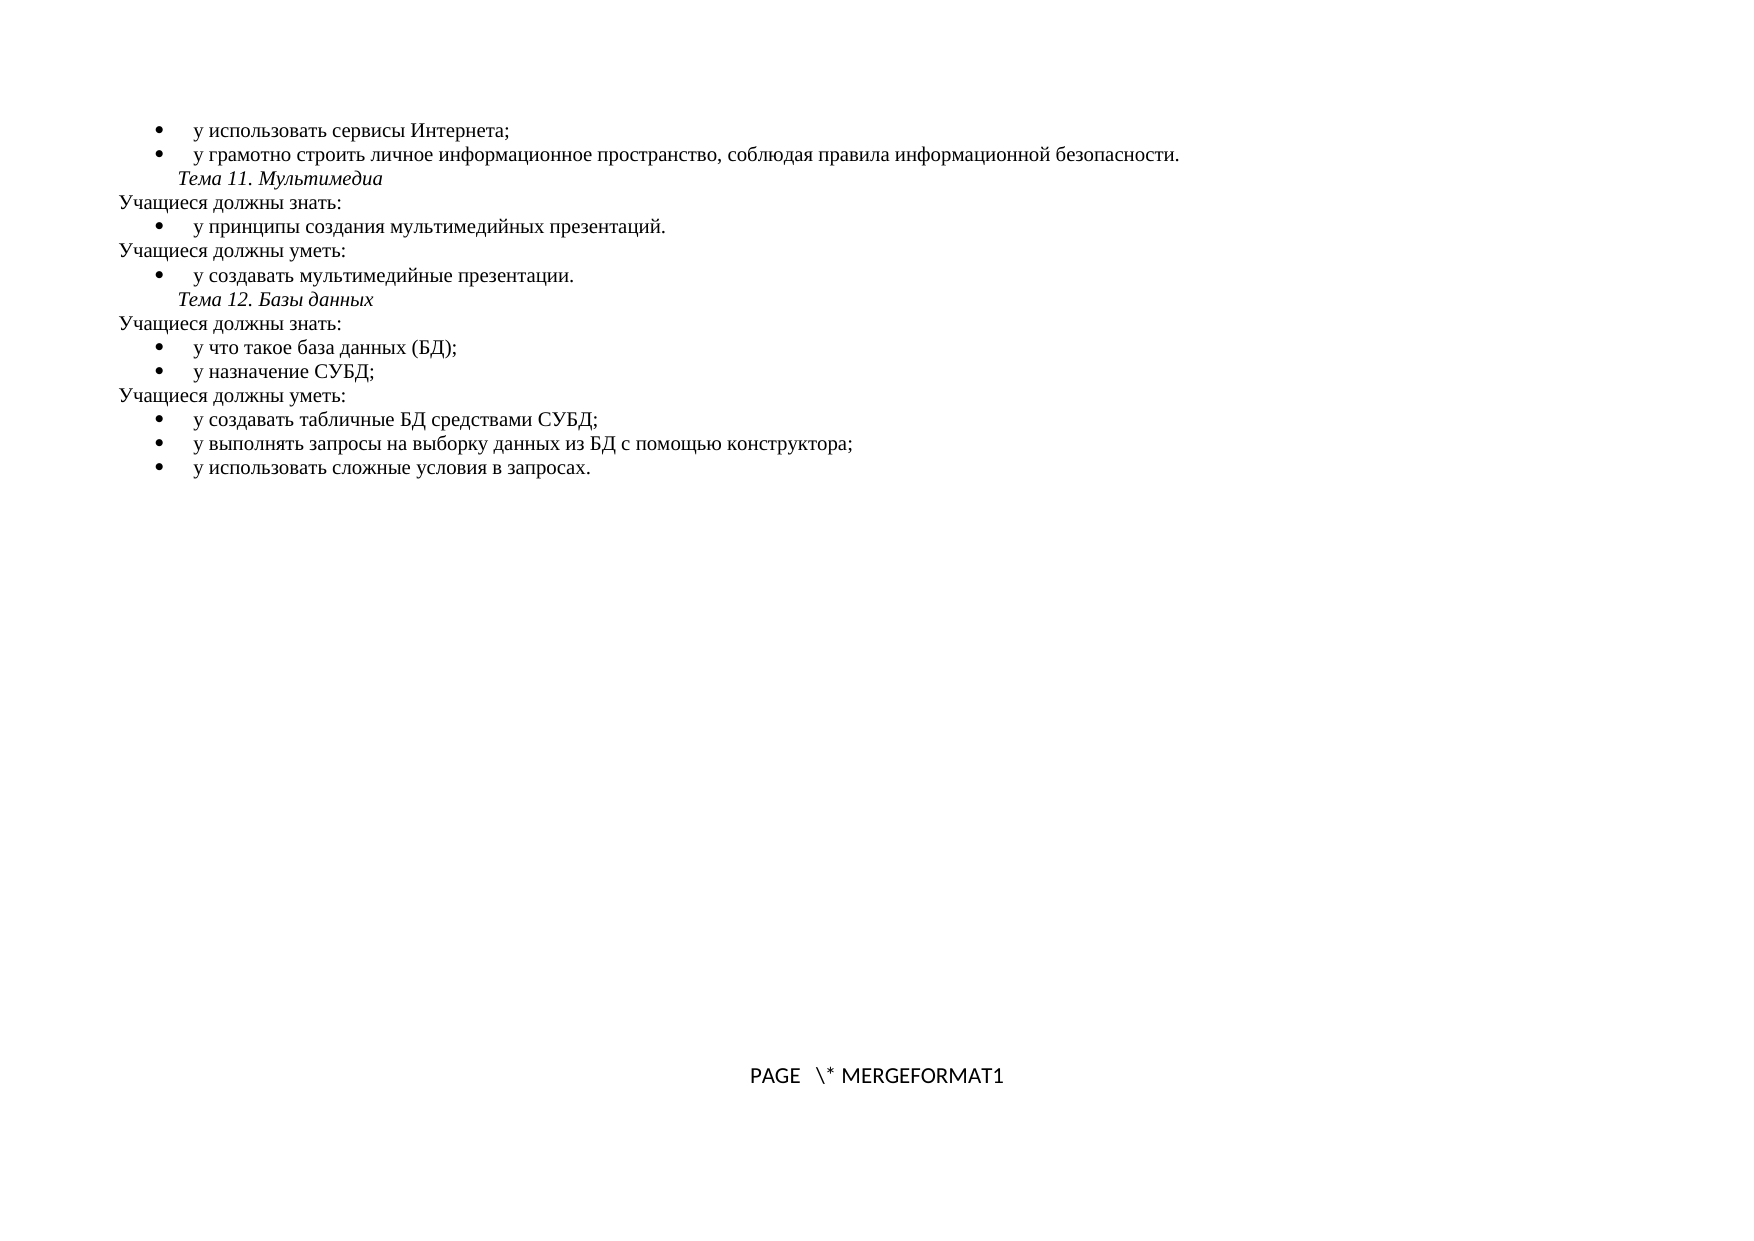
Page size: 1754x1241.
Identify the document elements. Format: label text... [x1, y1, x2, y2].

text Тема 12. Базы данных [118, 287, 1636, 311]
list y что такое база данных (БД); [156, 335, 1636, 359]
list y создавать табличные БД средствами СУБД; [156, 407, 1636, 431]
text Учащиеся должны уметь: [118, 383, 1636, 407]
list y использовать сервисы Интернета; [156, 118, 1636, 142]
text Учащиеся должны уметь: [118, 238, 1636, 262]
list y назначение СУБД; [156, 359, 1636, 383]
list y принципы создания мультимедийных презентаций. [156, 214, 1636, 238]
list y грамотно строить личное информационное пространство, соблюдая правила информационной безопасности. [156, 142, 1636, 166]
text Учащиеся должны знать: [118, 311, 1636, 335]
text Учащиеся должны знать: [118, 190, 1636, 214]
text Тема 11. Мультимедиа [118, 166, 1636, 190]
list y выполнять запросы на выборку данных из БД с помощью конструктора; [156, 431, 1636, 455]
list y использовать сложные условия в запросах. [156, 455, 1636, 479]
list y создавать мультимедийные презентации. [156, 262, 1636, 287]
